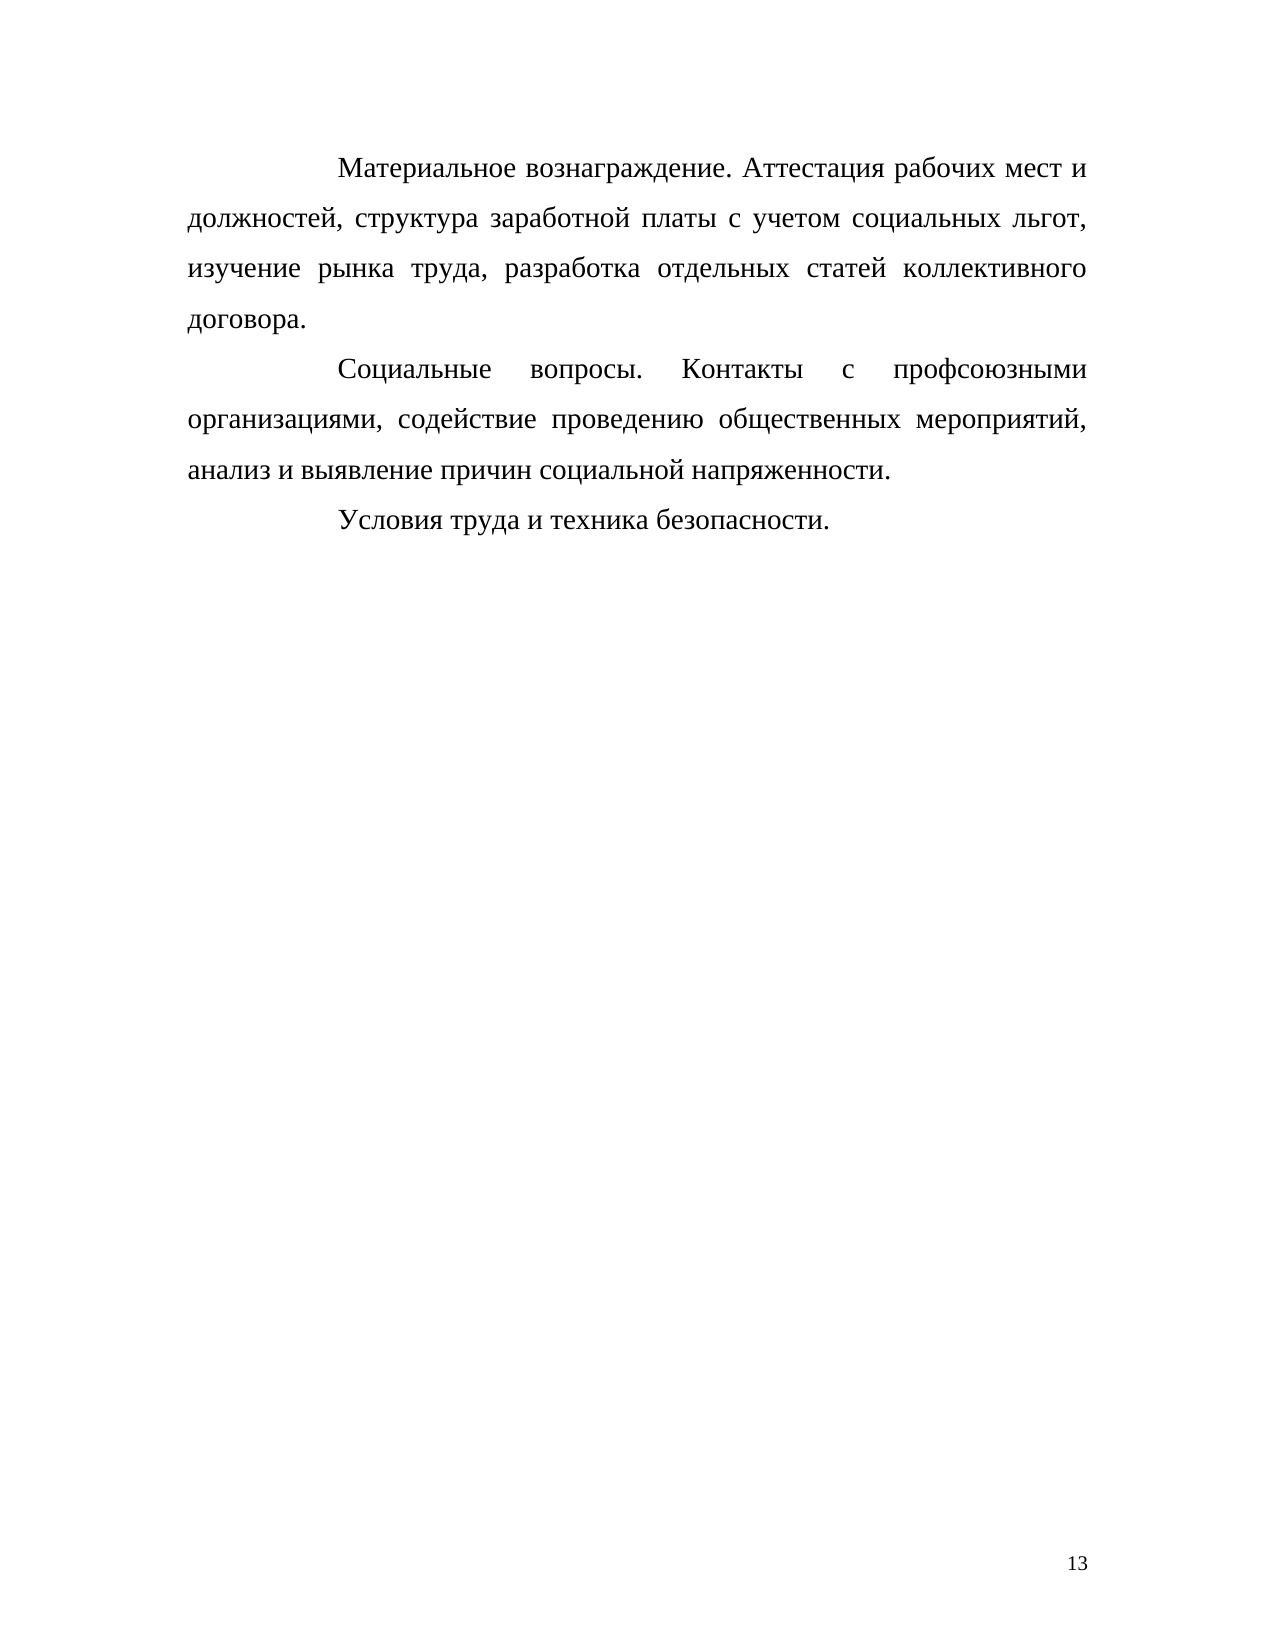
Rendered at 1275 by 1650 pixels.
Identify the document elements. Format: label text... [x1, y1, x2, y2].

text Социальные вопросы. Контакты с профсоюзными организациями, содействие проведению общественных мероприятий, анализ и выявление причин социальной напряженности. [187, 351, 1087, 485]
text Материальное вознаграждение. Аттестация рабочих мест и должностей, структура заработной платы с учетом социальных льгот, изучение рынка труда, разработка отдельных статей коллективного договора. [187, 150, 1087, 334]
text Условия труда и техника безопасности. [187, 502, 1087, 536]
